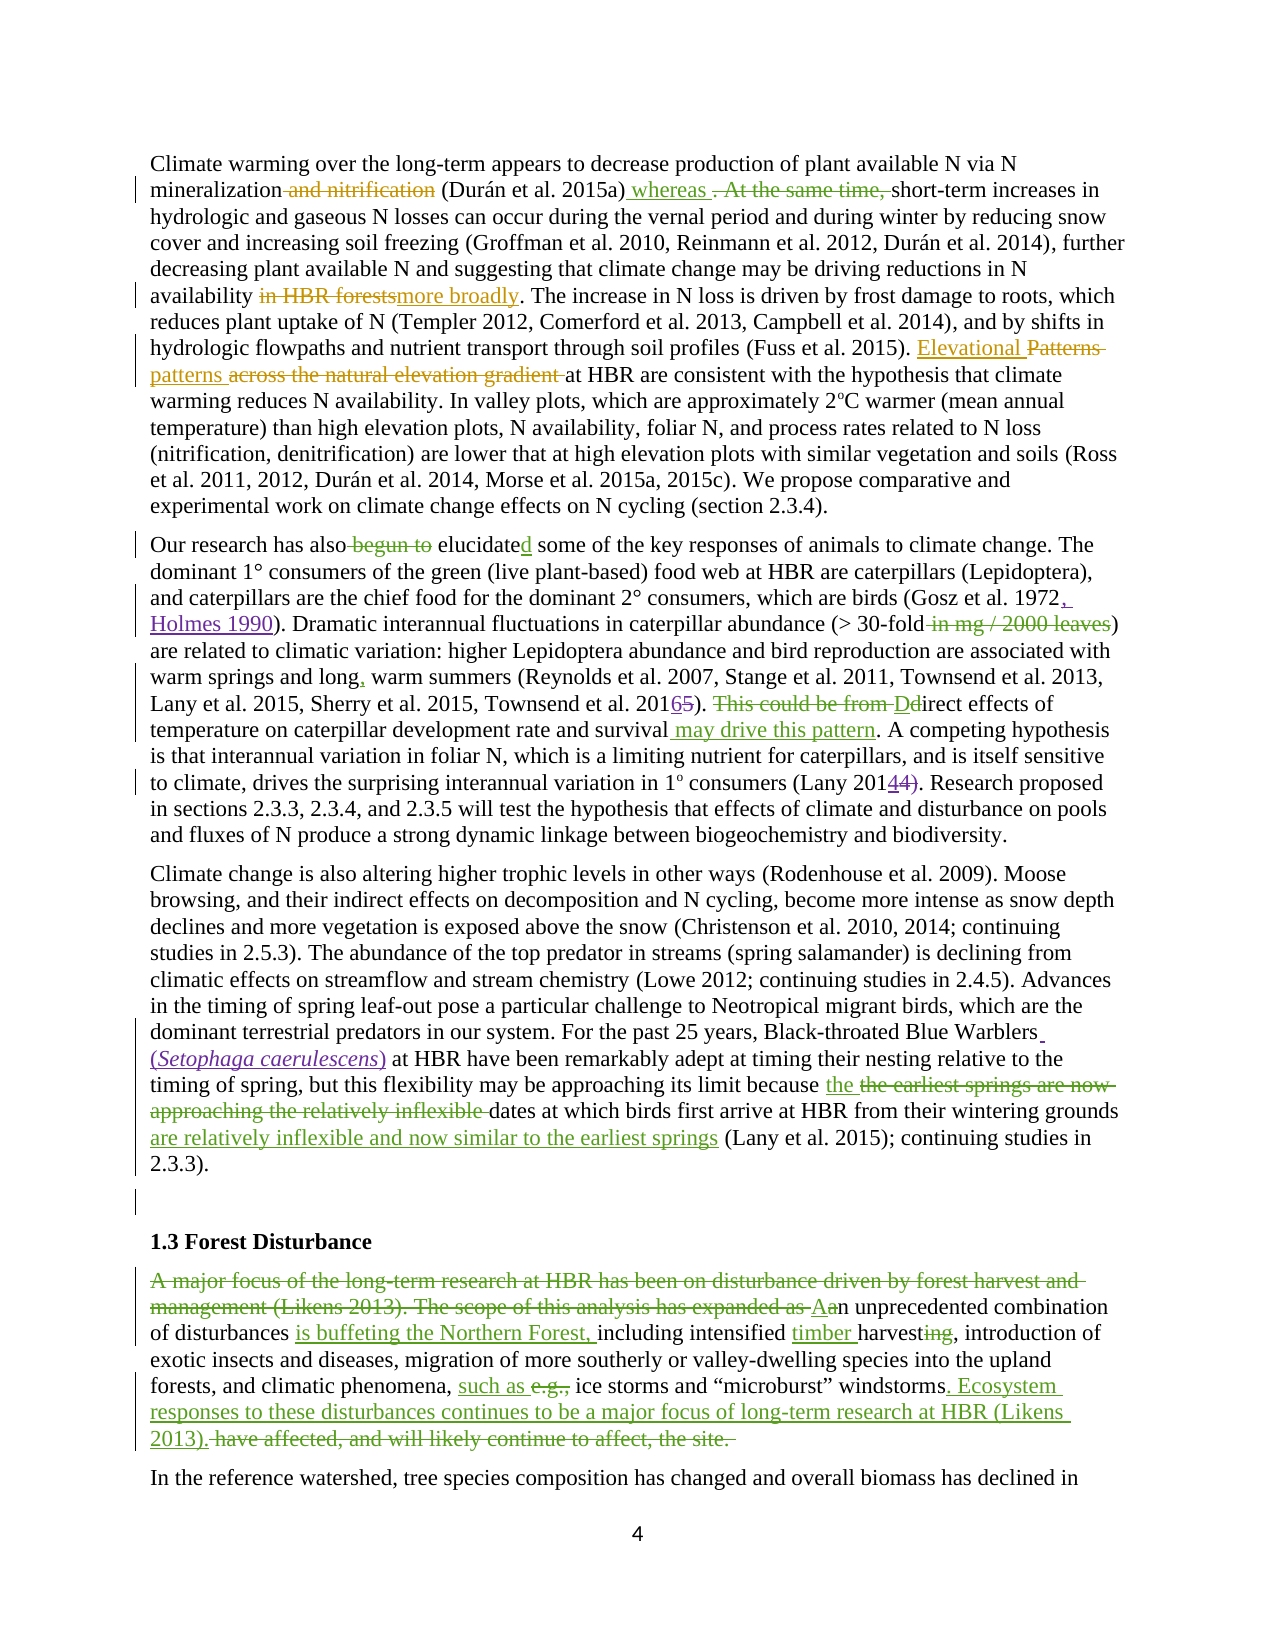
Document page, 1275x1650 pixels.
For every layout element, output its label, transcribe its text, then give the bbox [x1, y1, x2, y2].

text Climate warming over the long-term appears to decrease production of plant available N via N mineralization (Durán et al. 2015a)short-term increases in hydrologic and gaseous N losses can occur during the vernal period and during winter by reducing snow cover and increasing soil freezing (Groffman et al. 2010, Reinmann et al. 2012, Durán et al. 2014), further decreasing plant available N and suggesting that climate change may be driving reductions in N availability . The increase in N loss is driven by frost damage to roots, which reduces plant uptake of N (Templer 2012, Comerford et al. 2013, Campbell et al. 2014), and by shifts in hydrologic flowpaths and nutrient transport through soil profiles (Fuss et al. 2015). at HBR are consistent with the hypothesis that climate warming reduces N availability. In valley plots, which are approximately 2oC warmer (mean annual temperature) than high elevation plots, N availability, foliar N, and process rates related to N loss (nitrification, denitrification) are lower that at high elevation plots with similar vegetation and soils (Ross et al. 2011, 2012, Durán et al. 2014, Morse et al. 2015a, 2015c). We propose comparative and experimental work on climate change effects on N cycling (section 2.3.4). [150, 150, 1125, 519]
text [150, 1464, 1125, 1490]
text n unprecedented combination of disturbances including intensified harvest, introduction of exotic insects and diseases, migration of more southerly or valley-dwelling species into the upland forests, and climatic phenomena, ice storms and “microburst” windstorms [150, 1267, 1125, 1451]
text Our research has also elucidate some of the key responses of animals to climate change. The dominant 1° consumers of the green (live plant-based) food web at HBR are caterpillars (Lepidoptera), and caterpillars are the chief food for the dominant 2° consumers, which are birds (Gosz et al. 1972). Dramatic interannual fluctuations in caterpillar abundance (> 30-fold) are related to climatic variation: higher Lepidoptera abundance and bird reproduction are associated with warm springs and long warm summers (Reynolds et al. 2007, Stange et al. 2011, Townsend et al. 2013, Lany et al. 2015, Sherry et al. 2015, Townsend et al. 201). irect effects of temperature on caterpillar development rate and survival. A competing hypothesis is that interannual variation in foliar N, which is a limiting nutrient for caterpillars, and is itself sensitive to climate, drives the surprising interannual variation in 1o consumers (Lany 201. Research proposed in sections 2.3.3, 2.3.4, and 2.3.5 will test the hypothesis that effects of climate and disturbance on pools and fluxes of N produce a strong dynamic linkage between biogeochemistry and biodiversity. [150, 531, 1125, 848]
text Climate change is also altering higher trophic levels in other ways (Rodenhouse et al. 2009). Moose browsing, and their indirect effects on decomposition and N cycling, become more intense as snow depth declines and more vegetation is exposed above the snow (Christenson et al. 2010, 2014; continuing studies in 2.5.3). The abundance of the top predator in streams (spring salamander) is declining from climatic effects on streamflow and stream chemistry (Lowe 2012; continuing studies in 2.4.5). Advances in the timing of spring leaf-out pose a particular challenge to Neotropical migrant birds, which are the dominant terrestrial predators in our system. For the past 25 years, Black-throated Blue Warblers at HBR have been remarkably adept at timing their nesting relative to the timing of spring, but this flexibility may be approaching its limit because dates at which birds first arrive at HBR from their wintering grounds (Lany et al. 2015); continuing studies in 2.3.3). [150, 860, 1125, 1176]
text 1.3 Forest Disturbance [150, 1228, 1125, 1254]
